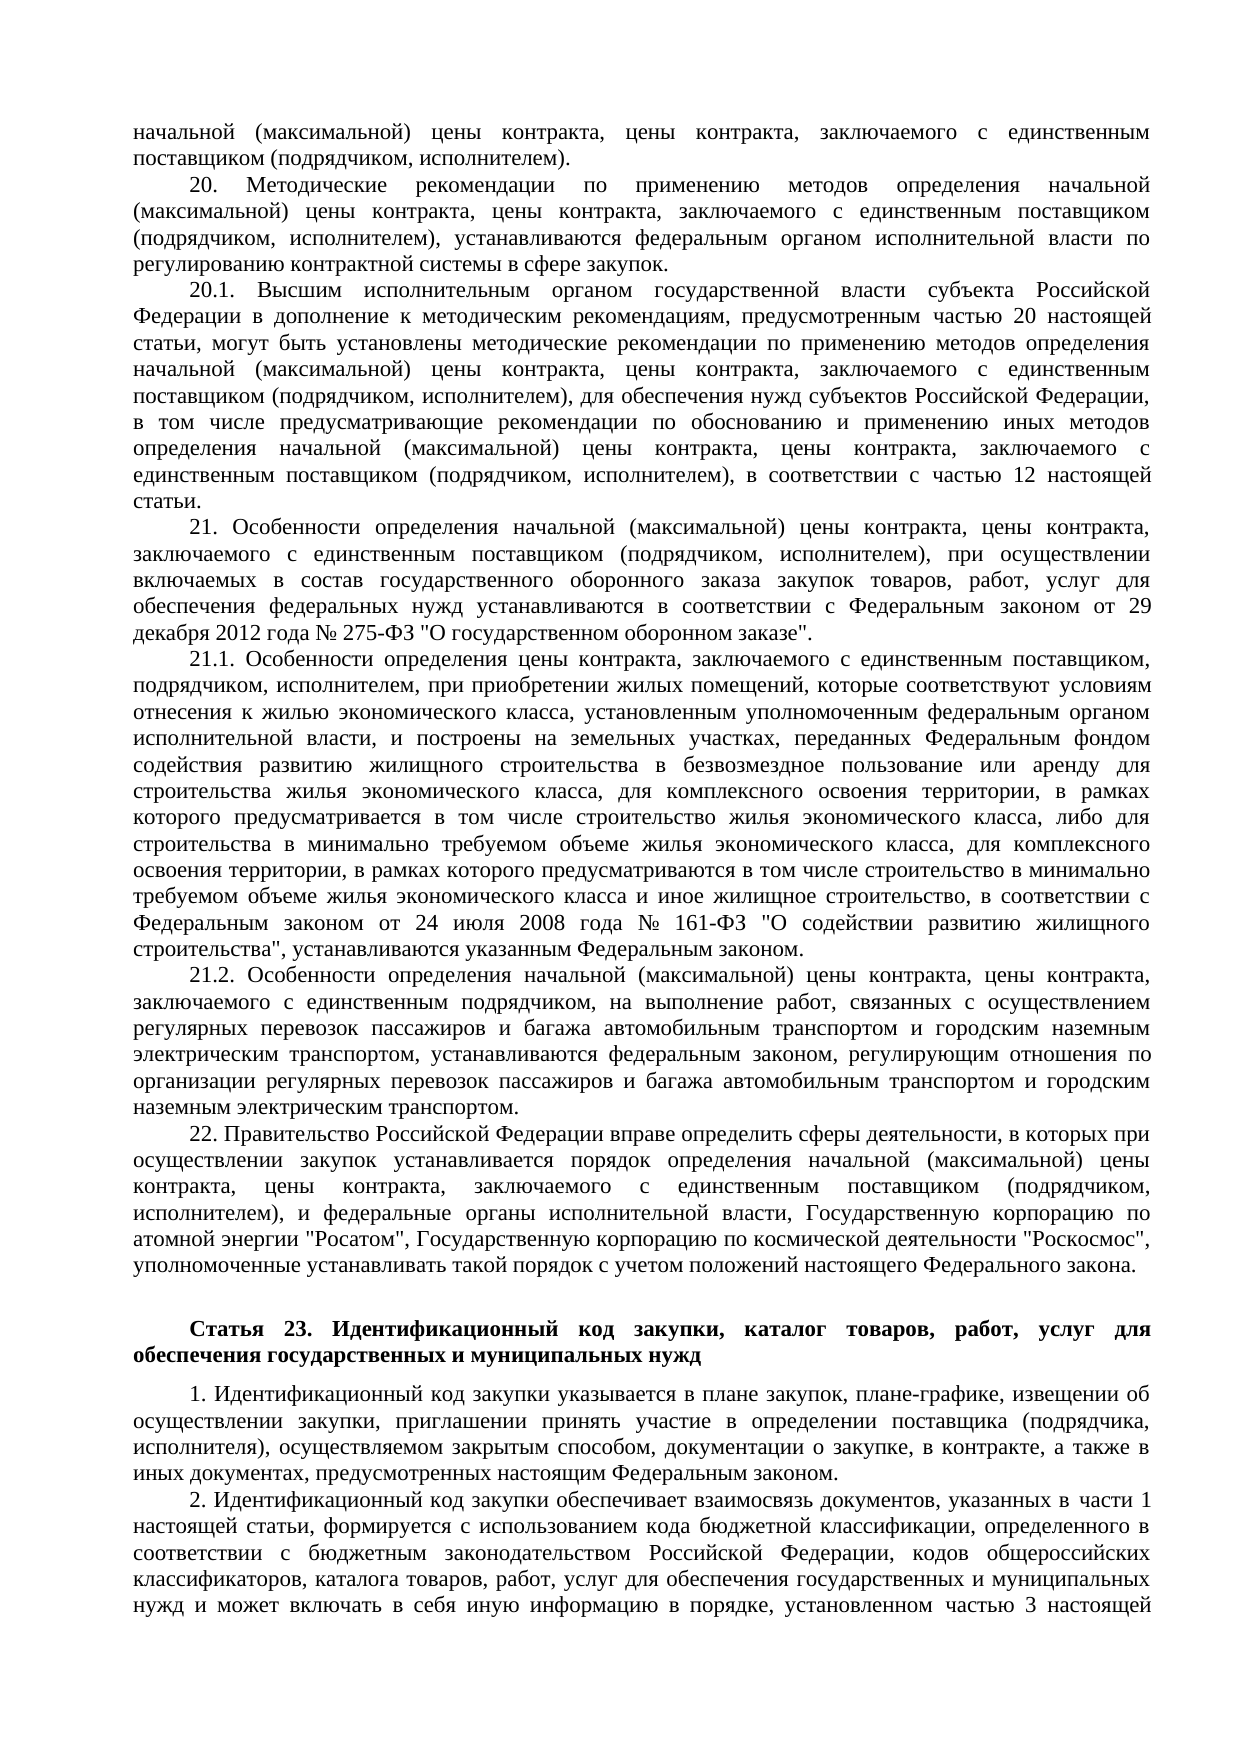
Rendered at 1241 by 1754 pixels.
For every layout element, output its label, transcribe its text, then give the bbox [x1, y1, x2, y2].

text Статья 23. Идентификационный код закупки, каталог товаров, работ, услуг для обеспечения государственных и муниципальных нужд [133, 1315, 1152, 1368]
text 22. Правительство Российской Федерации вправе определить сферы деятельности, в которых при осуществлении закупок устанавливается порядок определения начальной (максимальной) цены контракта, цены контракта, заключаемого с единственным поставщиком (подрядчиком, исполнителем), и федеральные органы исполнительной власти, Государственную корпорацию по атомной энергии "Росатом", Государственную корпорацию по космической деятельности "Роскосмос", уполномоченные устанавливать такой порядок с учетом положений настоящего Федерального закона. [133, 1119, 1152, 1278]
text 21.2. Особенности определения начальной (максимальной) цены контракта, цены контракта, заключаемого с единственным подрядчиком, на выполнение работ, связанных с осуществлением регулярных перевозок пассажиров и багажа автомобильным транспортом и городским наземным электрическим транспортом, устанавливаются федеральным законом, регулирующим отношения по организации регулярных перевозок пассажиров и багажа автомобильным транспортом и городским наземным электрическим транспортом. [133, 961, 1152, 1119]
text 21. Особенности определения начальной (максимальной) цены контракта, цены контракта, заключаемого с единственным поставщиком (подрядчиком, исполнителем), при осуществлении включаемых в состав государственного оборонного заказа закупок товаров, работ, услуг для обеспечения федеральных нужд устанавливаются в соответствии с Федеральным законом от 29 декабря 2012 года № 275-ФЗ "О государственном оборонном заказе". [133, 513, 1152, 645]
text 20.1. Высшим исполнительным органом государственной власти субъекта Российской Федерации в дополнение к методическим рекомендациям, предусмотренным частью 20 настоящей статьи, могут быть установлены методические рекомендации по применению методов определения начальной (максимальной) цены контракта, цены контракта, заключаемого с единственным поставщиком (подрядчиком, исполнителем), для обеспечения нужд субъектов Российской Федерации, в том числе предусматривающие рекомендации по обоснованию и применению иных методов определения начальной (максимальной) цены контракта, цены контракта, заключаемого с единственным поставщиком (подрядчиком, исполнителем), в соответствии с частью 12 настоящей статьи. [133, 276, 1152, 513]
text 1. Идентификационный код закупки указывается в плане закупок, плане-графике, извещении об осуществлении закупки, приглашении принять участие в определении поставщика (подрядчика, исполнителя), осуществляемом закрытым способом, документации о закупке, в контракте, а также в иных документах, предусмотренных настоящим Федеральным законом. [133, 1380, 1152, 1486]
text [133, 1486, 1152, 1618]
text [133, 118, 1152, 171]
text 20. Методические рекомендации по применению методов определения начальной (максимальной) цены контракта, цены контракта, заключаемого с единственным поставщиком (подрядчиком, исполнителем), устанавливаются федеральным органом исполнительной власти по регулированию контрактной системы в сфере закупок. [133, 171, 1152, 276]
text 21.1. Особенности определения цены контракта, заключаемого с единственным поставщиком, подрядчиком, исполнителем, при приобретении жилых помещений, которые соответствуют условиям отнесения к жилью экономического класса, установленным уполномоченным федеральным органом исполнительной власти, и построены на земельных участках, переданных Федеральным фондом содействия развитию жилищного строительства в безвозмездное пользование или аренду для строительства жилья экономического класса, для комплексного освоения территории, в рамках которого предусматривается в том числе строительство жилья экономического класса, либо для строительства в минимально требуемом объеме жилья экономического класса, для комплексного освоения территории, в рамках которого предусматриваются в том числе строительство в минимально требуемом объеме жилья экономического класса и иное жилищное строительство, в соответствии с Федеральным законом от 24 июля 2008 года № 161-ФЗ "О содействии развитию жилищного строительства", устанавливаются указанным Федеральным законом. [133, 645, 1152, 961]
